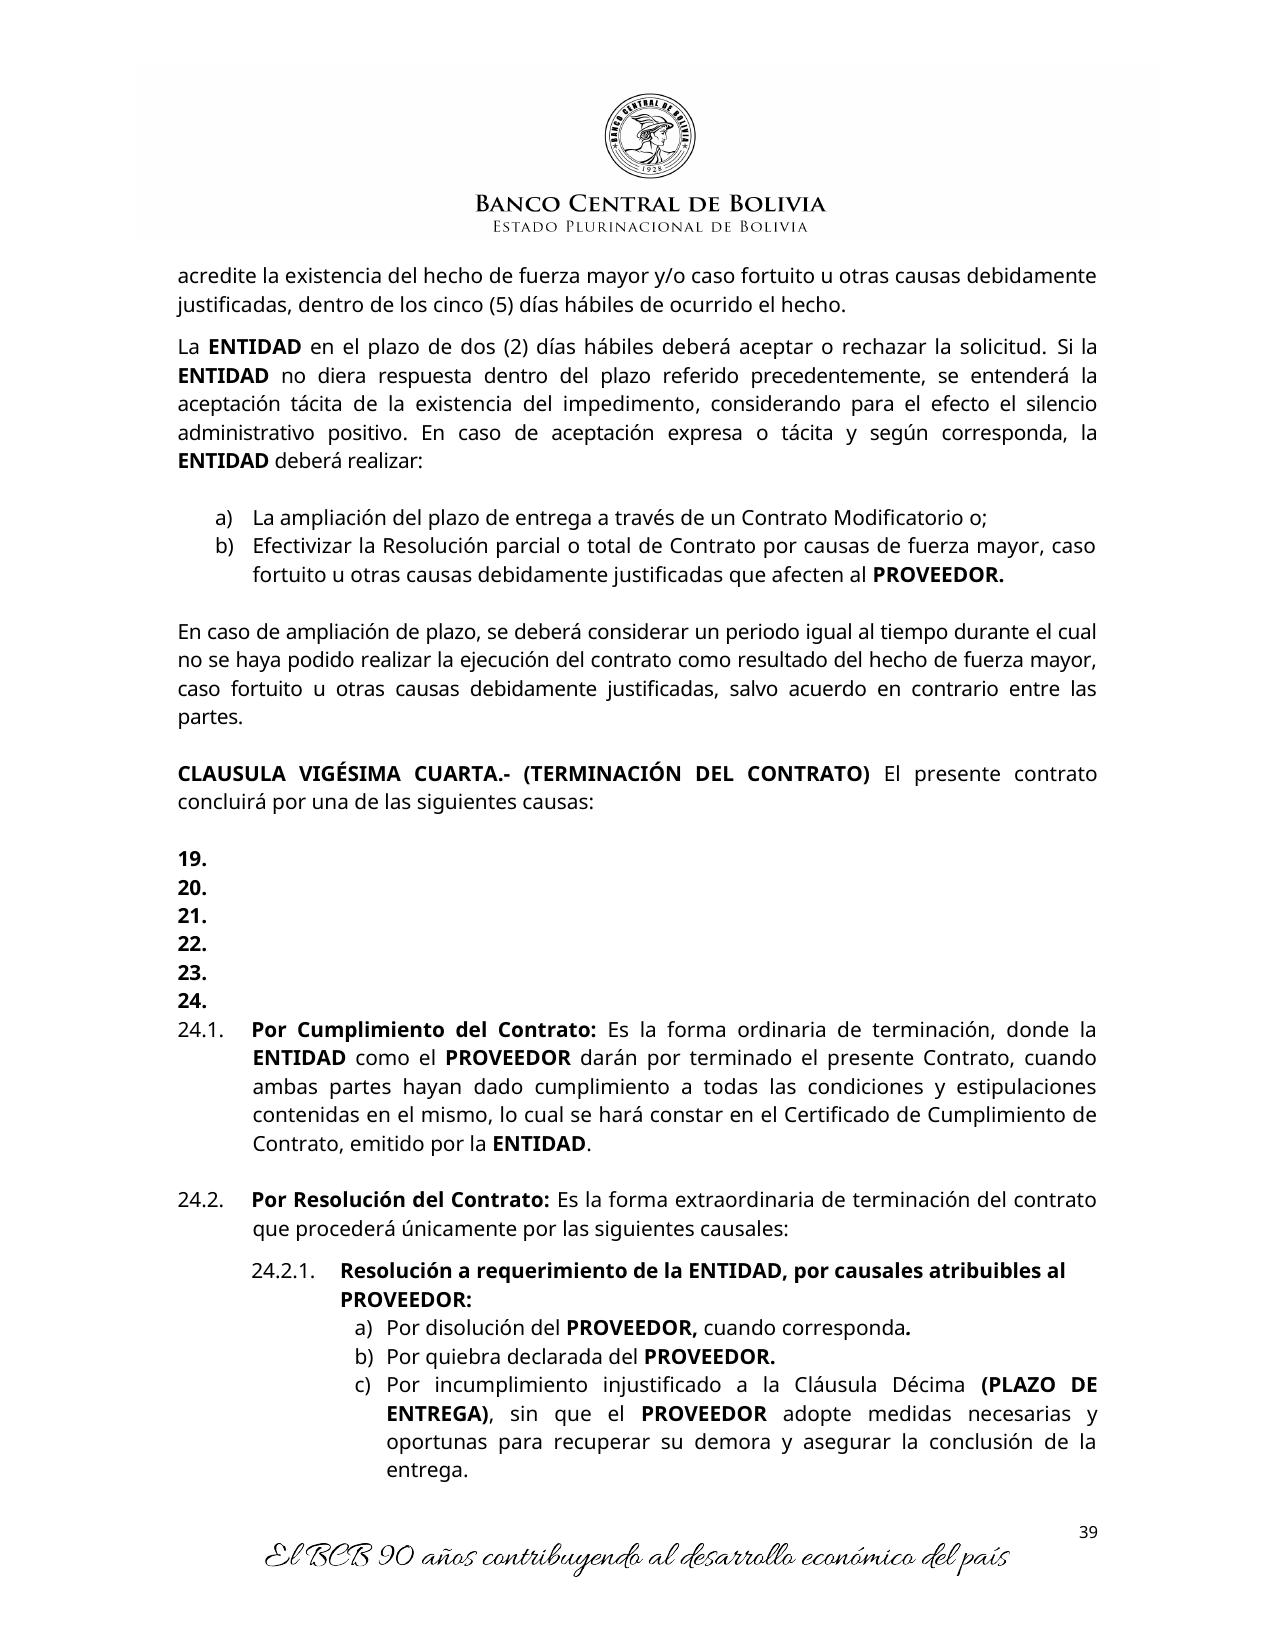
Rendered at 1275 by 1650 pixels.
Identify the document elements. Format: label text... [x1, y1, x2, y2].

list Resolución a requerimiento de la ENTIDAD, por causales atribuibles al PROVEEDOR: [251, 1257, 1098, 1313]
list Por quiebra declarada del PROVEEDOR. [354, 1342, 1098, 1370]
list Efectivizar la Resolución parcial o total de Contrato por causas de fuerza mayor, caso fortuito u otras causas debidamente justificadas que afecten al PROVEEDOR. [215, 531, 1098, 588]
list Por disolución del PROVEEDOR, cuando corresponda. [354, 1313, 1098, 1342]
list Por Resolución del Contrato: Es la forma extraordinaria de terminación del contrato que procederá únicamente por las siguientes causales: [177, 1186, 1098, 1242]
picture [265, 1543, 1010, 1577]
text CLAUSULA VIGÉSIMA CUARTA.- (TERMINACIÓN DEL CONTRATO) El presente contrato concluirá por una de las siguientes causas: [177, 759, 1098, 816]
picture [135, 65, 1159, 238]
list Por Cumplimiento del Contrato: Es la forma ordinaria de terminación, donde la ENTIDAD como el PROVEEDOR darán por terminado el presente Contrato, cuando ambas partes hayan dado cumplimiento a todas las condiciones y estipulaciones contenidas en el mismo, lo cual se hará constar en el Certificado de Cumplimiento de Contrato, emitido por la ENTIDAD. [177, 1015, 1098, 1157]
list La ampliación del plazo de entrega a través de un Contrato Modificatorio o; [215, 503, 1098, 531]
text La ENTIDAD en el plazo de dos (2) días hábiles deberá aceptar o rechazar la solicitud. Si la ENTIDAD no diera respuesta dentro del plazo referido precedentemente, se entenderá la aceptación tácita de la existencia del impedimento, considerando para el efecto el silencio administrativo positivo. En caso de aceptación expresa o tácita y según corresponda, la ENTIDAD deberá realizar: [177, 332, 1098, 474]
text En caso de ampliación de plazo, se deberá considerar un periodo igual al tiempo durante el cual no se haya podido realizar la ejecución del contrato como resultado del hecho de fuerza mayor, caso fortuito u otras causas debidamente justificadas, salvo acuerdo en contrario entre las partes. [177, 617, 1098, 731]
list Por incumplimiento injustificado a la Cláusula Décima (PLAZO DE ENTREGA), sin que el PROVEEDOR adopte medidas necesarias y oportunas para recuperar su demora y asegurar la conclusión de la entrega. [354, 1370, 1098, 1484]
